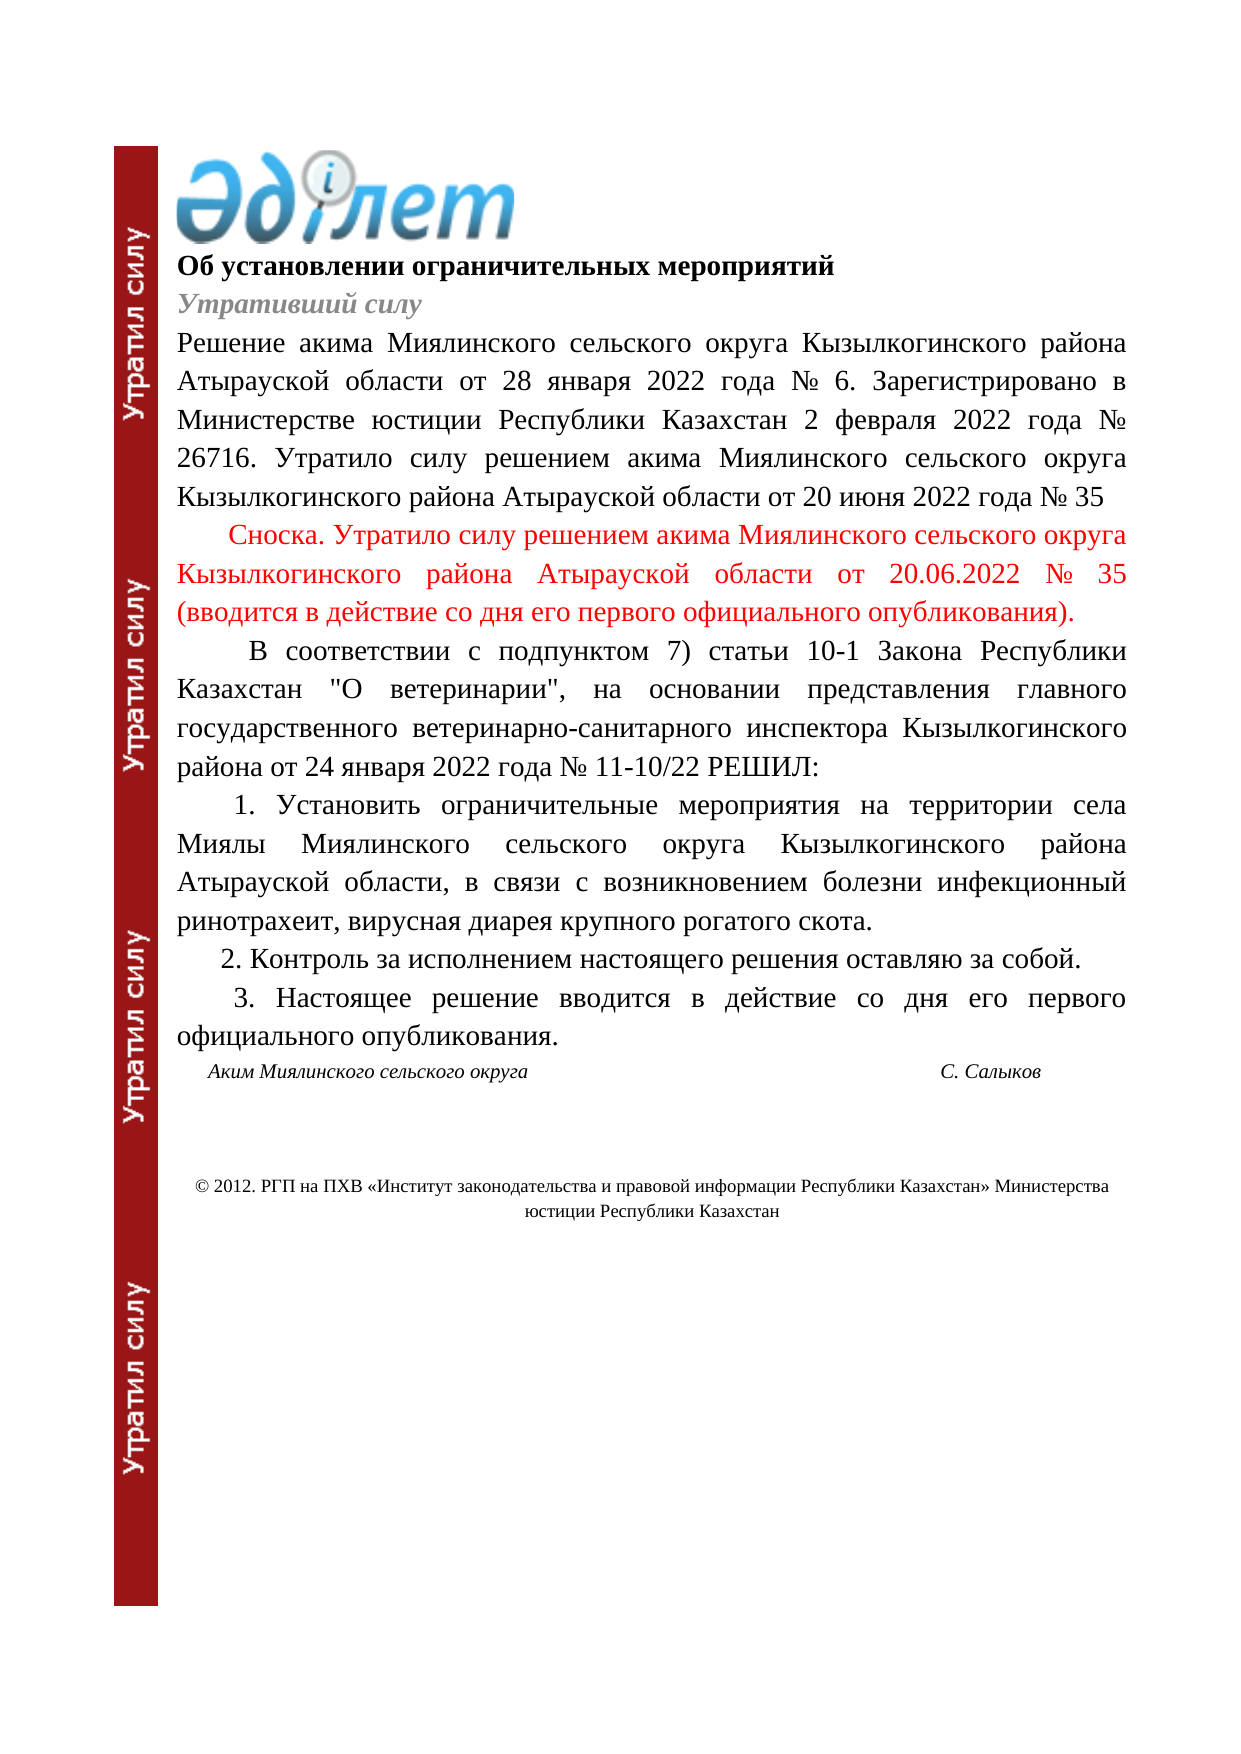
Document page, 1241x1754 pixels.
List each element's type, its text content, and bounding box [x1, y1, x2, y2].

text 3. Настоящее решение вводится в действие со дня его первого официального опубликования. [112, 980, 1128, 1052]
picture [114, 512, 158, 517]
picture [114, 1052, 158, 1057]
picture [114, 782, 158, 787]
text Решение акима Миялинского сельского округа Кызылкогинского района Атырауской области от 28 января 2022 года № 6. Зарегистрировано в Министерстве юстиции Республики Казахстан 2 февраля 2022 года № 26716. Утратило силу решением акима Миялинского сельского округа Кызылкогинского района Атырауской области от 20 июня 2022 года № 35 [112, 325, 1128, 512]
text © 2012. РГП на ПХВ «Институт законодательства и правовой информации Республики Казахстан» Министерства юстиции Республики Казахстан [112, 1175, 1128, 1221]
picture [114, 281, 158, 286]
text Утративший силу [112, 286, 1128, 320]
table_header Аким Миялинского сельского округа [101, 1057, 939, 1088]
text 2. Контроль за исполнением настоящего решения оставляю за собой. [112, 941, 1128, 975]
picture [114, 936, 158, 941]
picture [114, 975, 158, 980]
picture [114, 1221, 158, 1606]
picture [114, 146, 158, 248]
picture [114, 320, 158, 325]
text Об установлении ограничительных мероприятий [112, 248, 1128, 281]
text Сноска. Утратило силу решением акима Миялинского сельского округа Кызылкогинского района Атырауской области от 20.06.2022 № 35 (вводится в действие со дня его первого официального опубликования). [112, 517, 1128, 628]
text 1. Установить ограничительные мероприятия на территории села Миялы Миялинского сельского округа Кызылкогинского района Атырауской области, в связи с возникновением болезни инфекционный ринотрахеит, вирусная диарея крупного рогатого скота. [112, 787, 1128, 936]
picture [114, 1088, 158, 1175]
text В соответствии с подпунктом 7) статьи 10-1 Закона Республики Казахстан "О ветеринарии", на основании представления главного государственного ветеринарно-санитарного инспектора Кызылкогинского района от 24 января 2022 года № 11-10/22 РЕШИЛ: [112, 633, 1128, 782]
picture [176, 150, 515, 244]
table_header С. Салыков [939, 1057, 1240, 1088]
picture [114, 628, 158, 633]
